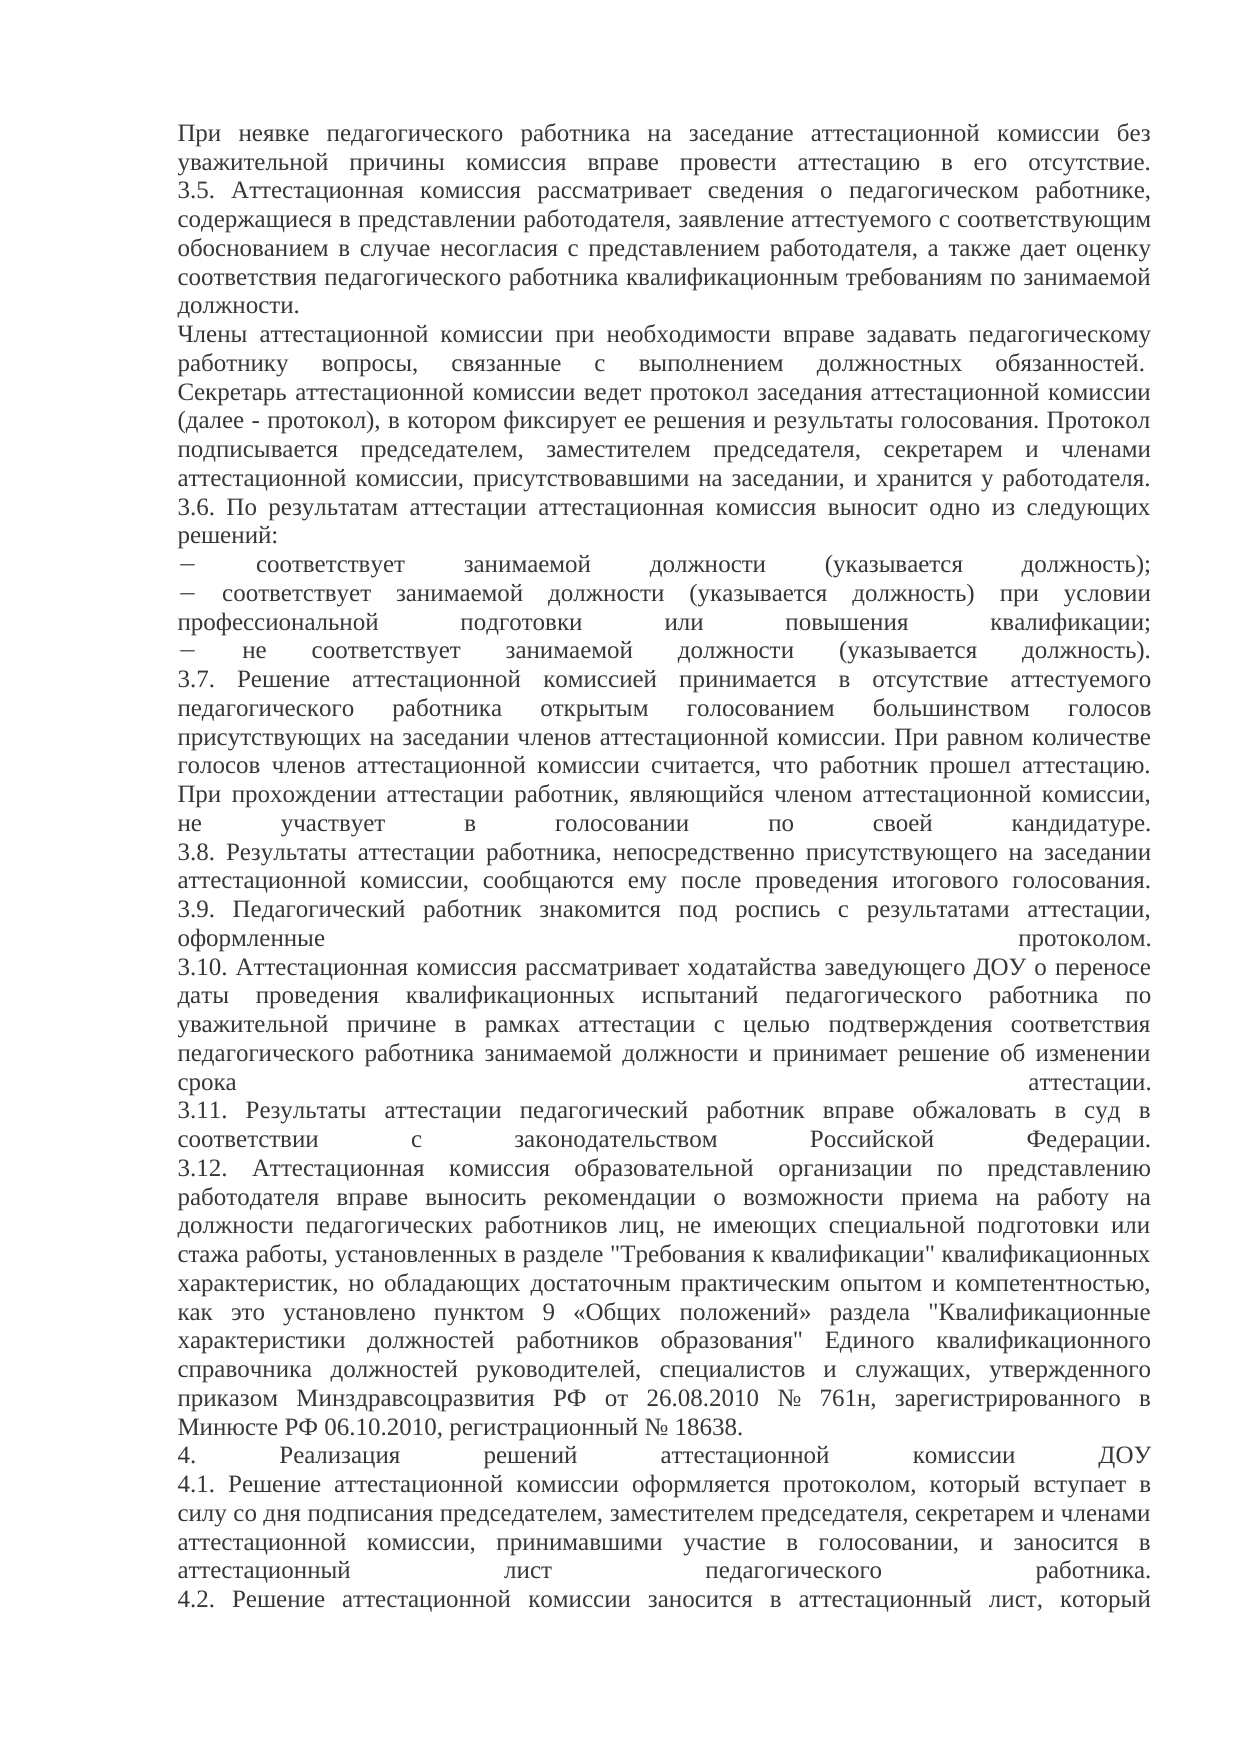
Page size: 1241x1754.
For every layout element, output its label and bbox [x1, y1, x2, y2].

text [177, 118, 1152, 1441]
text [177, 1441, 1152, 1613]
